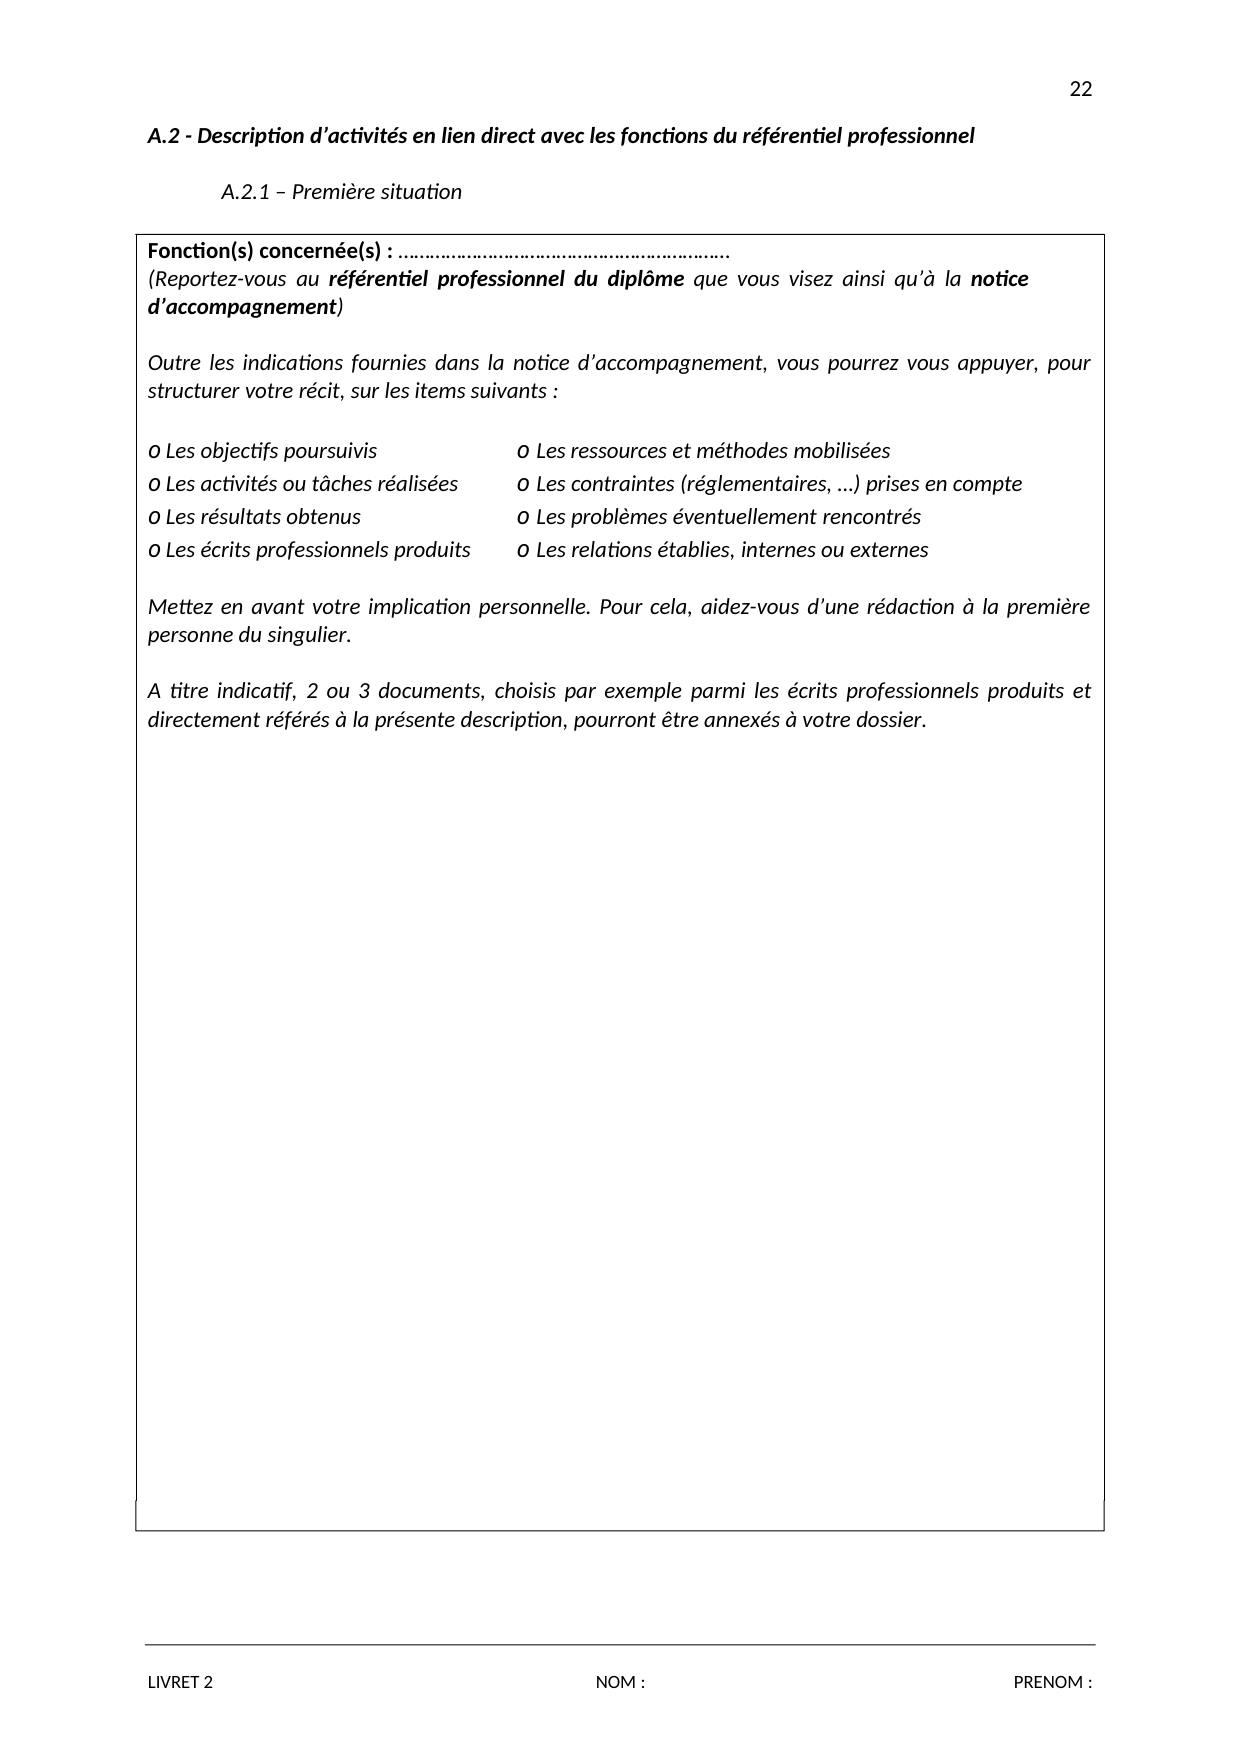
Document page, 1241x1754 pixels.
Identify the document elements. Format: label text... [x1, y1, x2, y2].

list Les résultats obtenus o Les problèmes éventuellement rencontrés [148, 499, 1128, 532]
text Mettez en avant votre implication personnelle. Pour cela, aidez-vous d’une rédaction à la première personne du singulier. [148, 592, 1128, 648]
text A titre indicatif, 2 ou 3 documents, choisis par exemple parmi les écrits professionnels produits et directement référés à la présente description, pourront être annexés à votre dossier. [148, 677, 1099, 733]
list Les activités ou tâches réalisées o Les contraintes (réglementaires, …) prises en compte [148, 466, 1128, 498]
text Outre les indications fournies dans la notice d’accompagnement, vous pourrez vous appuyer, pour structurer votre récit, sur les items suivants : [148, 348, 1099, 404]
text (Reportez-vous au référentiel professionnel du diplôme que vous visez ainsi qu’à la notice d’accompagnement) [148, 264, 1099, 320]
list Les écrits professionnels produits o Les relations établies, internes ou externes [148, 532, 1128, 565]
text Fonction(s) concernée(s) : ……………………………………………………… [148, 236, 1128, 264]
list - Description d’activités en lien direct avec les fonctions du référentiel professionnel [148, 121, 1128, 149]
list – Première situation [221, 177, 1128, 205]
list Les objectifs poursuivis o Les ressources et méthodes mobilisées [148, 433, 1128, 465]
